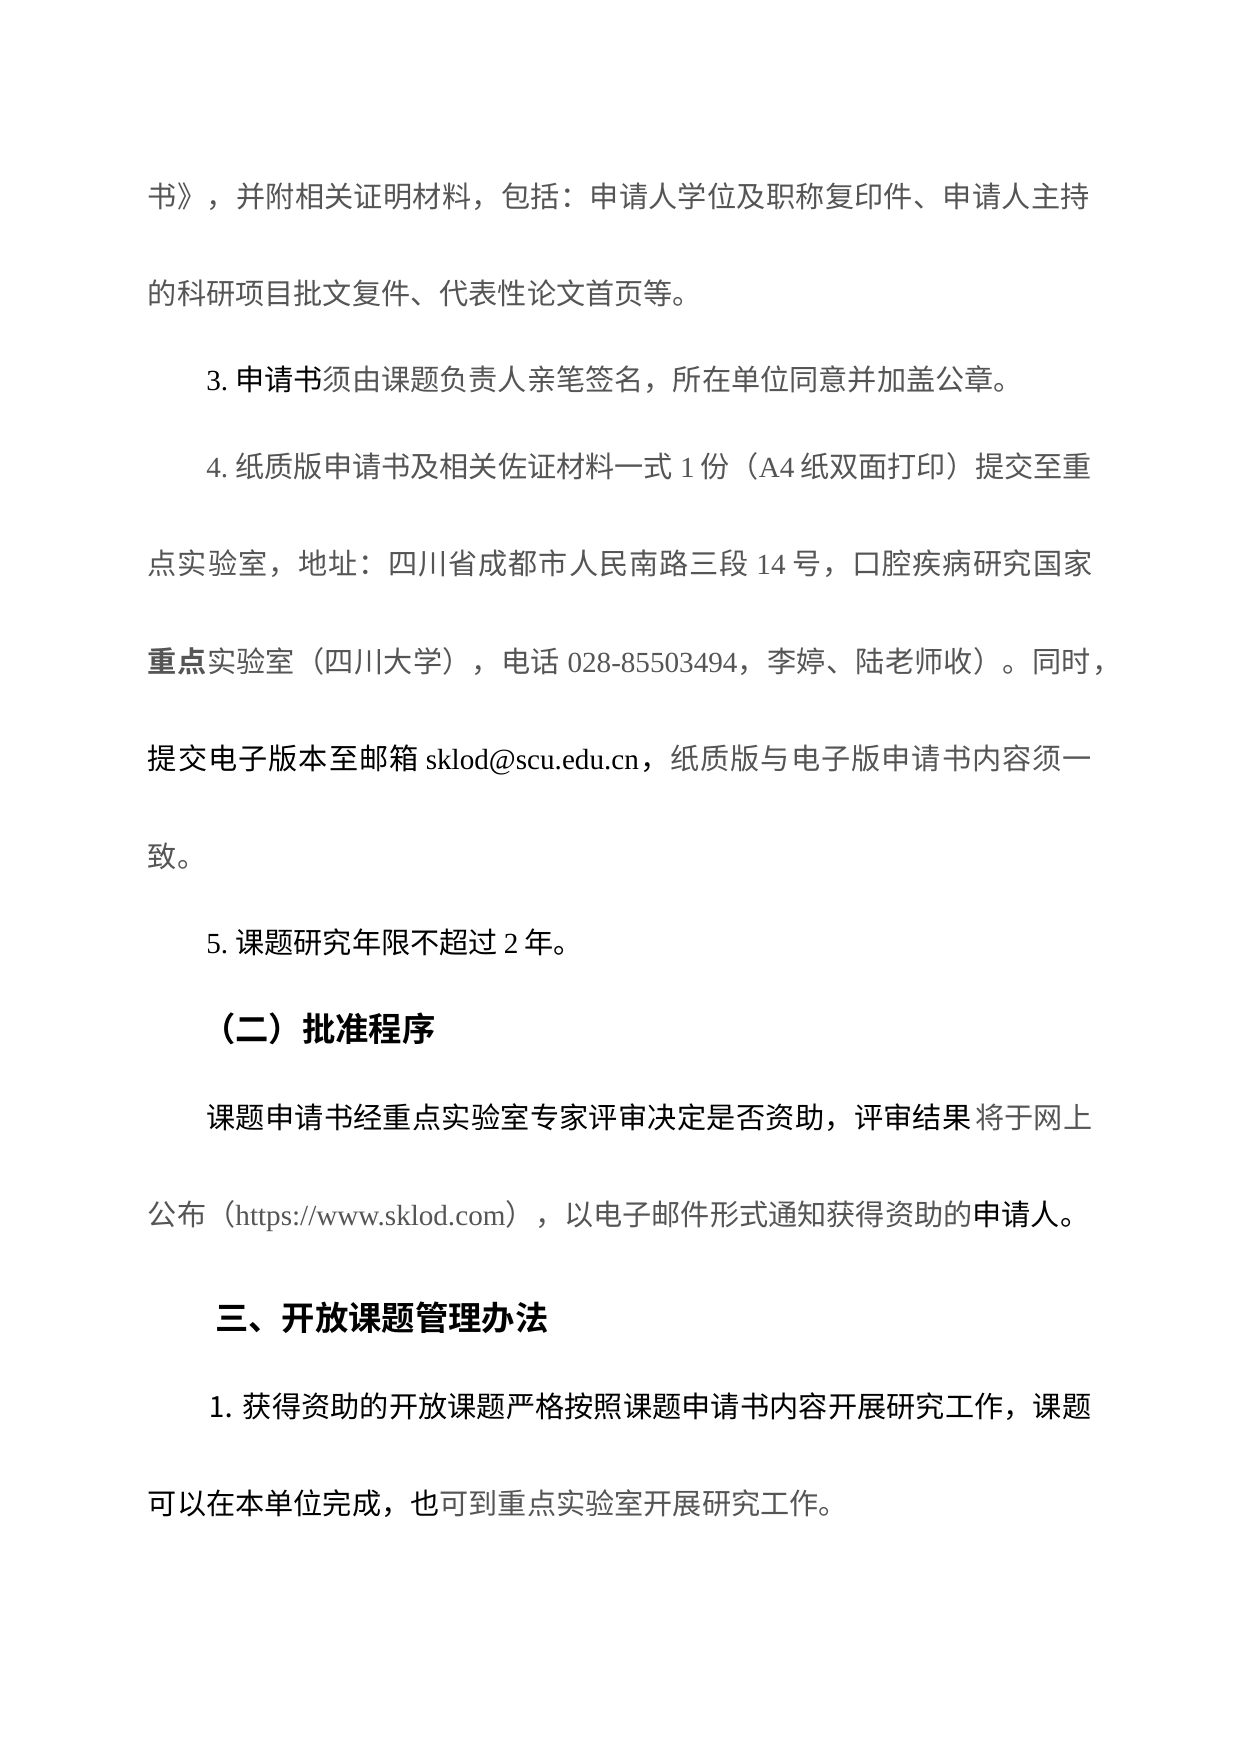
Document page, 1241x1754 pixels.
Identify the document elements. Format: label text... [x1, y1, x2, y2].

subtitle （二）批准程序 [148, 994, 1092, 1059]
text ⒈ 获得资助的开放课题严格按照课题申请书内容开展研究工作，课题可以在本单位完成，也可到重点实验室开展研究工作。 [148, 1372, 1092, 1534]
text 4. 纸质版申请书及相关佐证材料一式1份（A4纸双面打印）提交至重点实验室，地址：四川省成都市人民南路三段14号，口腔疾病研究国家重点实验室（四川大学），电话028-85503494，李婷、陆老师收）。同时，提交电子版本至邮箱sklod@scu.edu.cn，纸质版与电子版申请书内容须一致。 [148, 432, 1092, 887]
text 课题申请书经重点实验室专家评审决定是否资助，评审结果将于网上公布（https://www.sklod.com），以电子邮件形式通知获得资助的申请人。 [148, 1083, 1092, 1246]
text 3. 申请书须由课题负责人亲笔签名，所在单位同意并加盖公章。 [148, 346, 1092, 411]
subtitle 三、开放课题管理办法 [148, 1283, 1092, 1348]
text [148, 162, 1092, 324]
text 5. 课题研究年限不超过2年。 [148, 908, 1092, 973]
